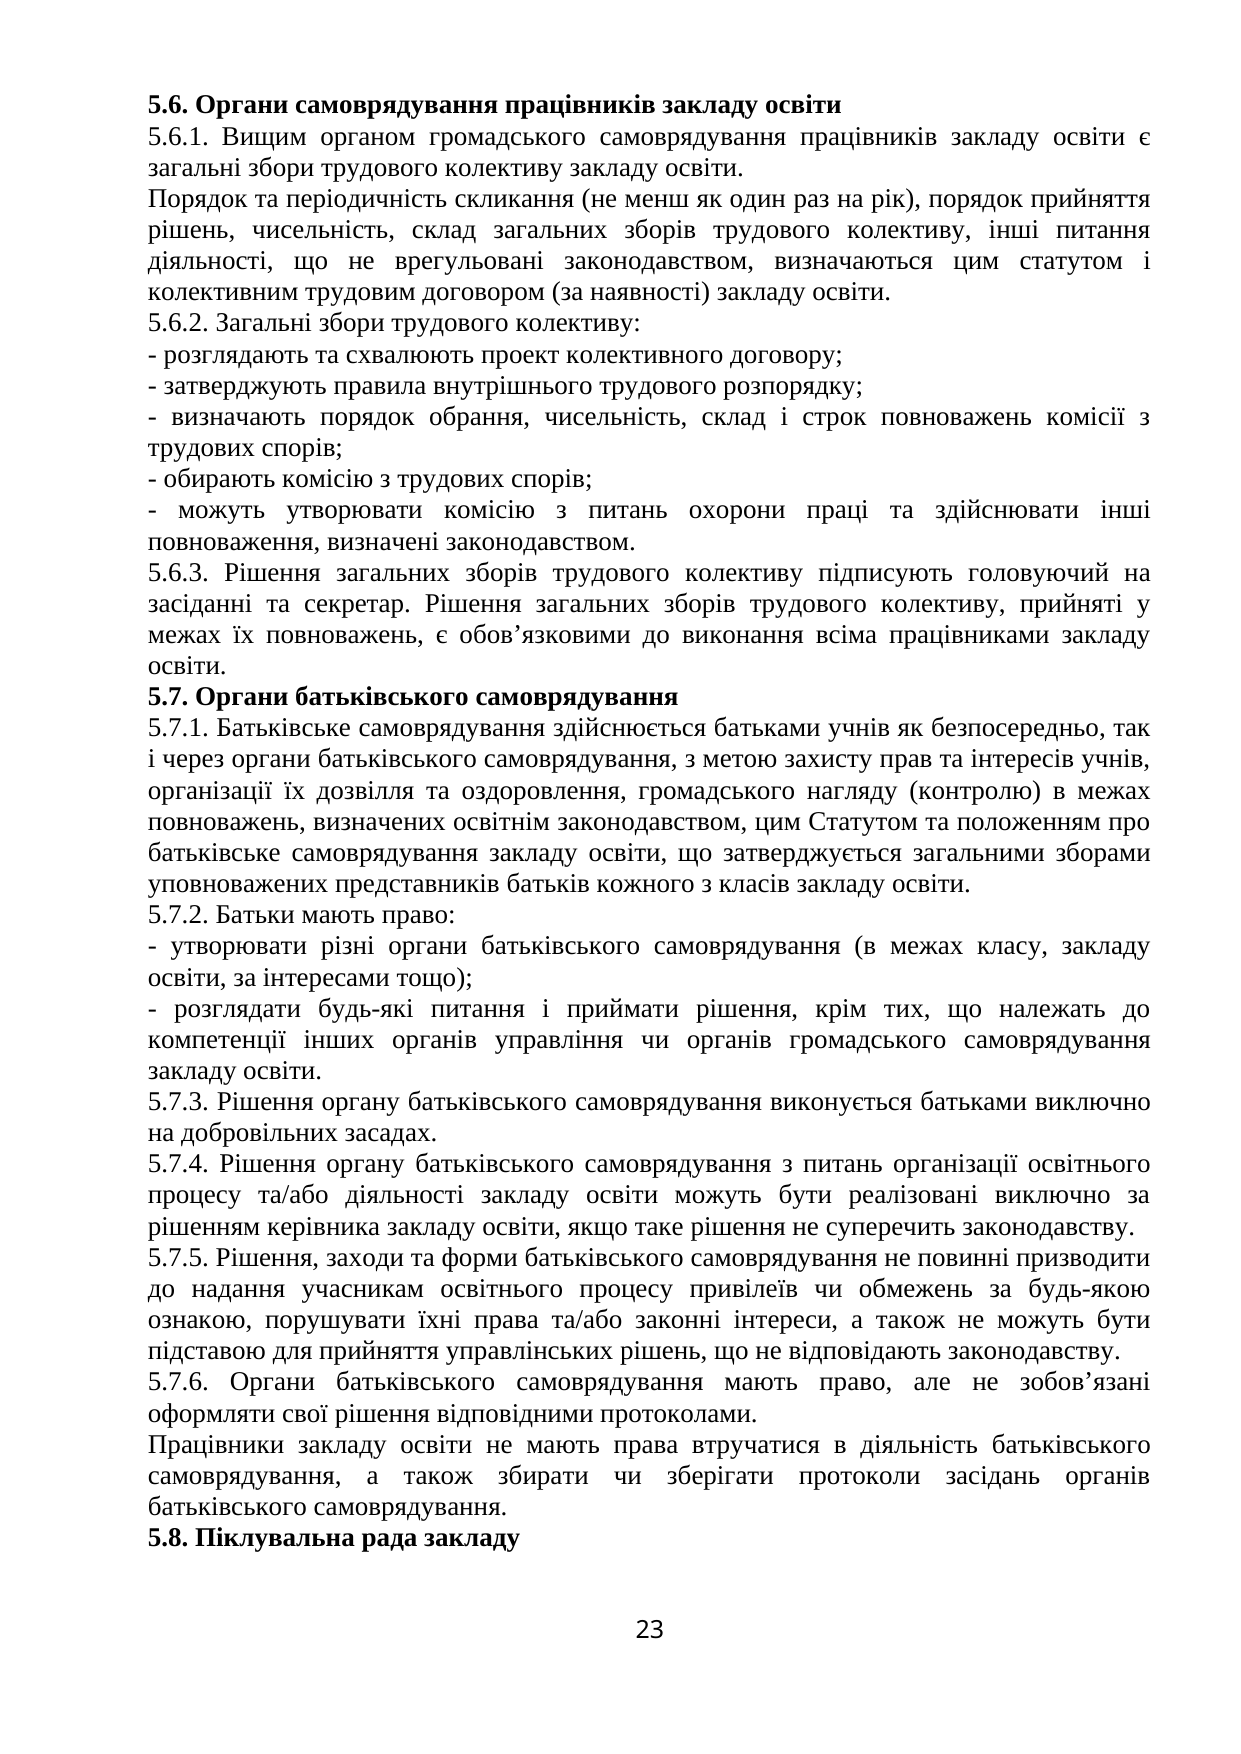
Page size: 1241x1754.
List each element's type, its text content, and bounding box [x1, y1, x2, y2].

text - визначають порядок обрання, чисельність, склад і строк повноважень комісії з трудових спорів; [148, 400, 1152, 462]
text - обирають комісію з трудових спорів; [148, 462, 1152, 493]
text - розглядати будь-які питання і приймати рішення, крім тих, що належать до компетенції інших органів управління чи органів громадського самоврядування закладу освіти. [148, 992, 1152, 1085]
text 5.7. Органи батьківського самоврядування [148, 680, 1152, 711]
text 5.7.5. Рішення, заходи та форми батьківського самоврядування не повинні призводити до надання учасникам освітнього процесу привілеїв чи обмежень за будь-якою ознакою, порушувати їхні права та/або законні інтереси, а також не можуть бути підставою для прийняття управлінських рішень, що не відповідають законодавству. [148, 1241, 1152, 1366]
text 5.7.4. Рішення органу батьківського самоврядування з питань організації освітнього процесу та/або діяльності закладу освіти можуть бути реалізовані виключно за рішенням керівника закладу освіти, якщо таке рішення не суперечить законодавству. [148, 1147, 1152, 1241]
text 5.7.1. Батьківське самоврядування здійснюється батьками учнів як безпосередньо, так і через органи батьківського самоврядування, з метою захисту прав та інтересів учнів, організації їх дозвілля та оздоровлення, громадського нагляду (контролю) в межах повноважень, визначених освітнім законодавством, цим Статутом та положенням про батьківське самоврядування закладу освіти, що затверджується загальними зборами уповноважених представників батьків кожного з класів закладу освіти. [148, 711, 1152, 898]
text - можуть утворювати комісію з питань охорони праці та здійснювати інші повноваження, визначені законодавством. [148, 493, 1152, 556]
text 5.8. Піклувальна рада закладу [148, 1521, 1152, 1552]
text Порядок та періодичність скликання (не менш як один раз на рік), порядок прийняття рішень, чисельність, склад загальних зборів трудового колективу, інші питання діяльності, що не врегульовані законодавством, визначаються цим статутом і колективним трудовим договором (за наявності) закладу освіти. [148, 182, 1152, 307]
text 5.7.6. Органи батьківського самоврядування мають право, але не зобов’язані оформляти свої рішення відповідними протоколами. [148, 1366, 1152, 1428]
text 5.7.2. Батьки мають право: [148, 898, 1152, 929]
text 5.7.3. Рішення органу батьківського самоврядування виконується батьками виключно на добровільних засадах. [148, 1085, 1152, 1147]
text 5.6.3. Рішення загальних зборів трудового колективу підписують головуючий на засіданні та секретар. Рішення загальних зборів трудового колективу, прийняті у межах їх повноважень, є обов’язковими до виконання всіма працівниками закладу освіти. [148, 556, 1152, 680]
text Працівники закладу освіти не мають права втручатися в діяльність батьківського самоврядування, а також збирати чи зберігати протоколи засідань органів батьківського самоврядування. [148, 1428, 1152, 1521]
text - затверджують правила внутрішнього трудового розпорядку; [148, 369, 1152, 400]
text - утворювати різні органи батьківського самоврядування (в межах класу, закладу освіти, за інтересами тощо); [148, 929, 1152, 992]
text 5.6. Органи самоврядування працівників закладу освіти [148, 88, 1152, 120]
text 5.6.2. Загальні збори трудового колективу: [148, 307, 1152, 338]
text - розглядають та схвалюють проект колективного договору; [148, 338, 1152, 369]
text 5.6.1. Вищим органом громадського самоврядування працівників закладу освіти є загальні збори трудового колективу закладу освіти. [148, 120, 1152, 182]
